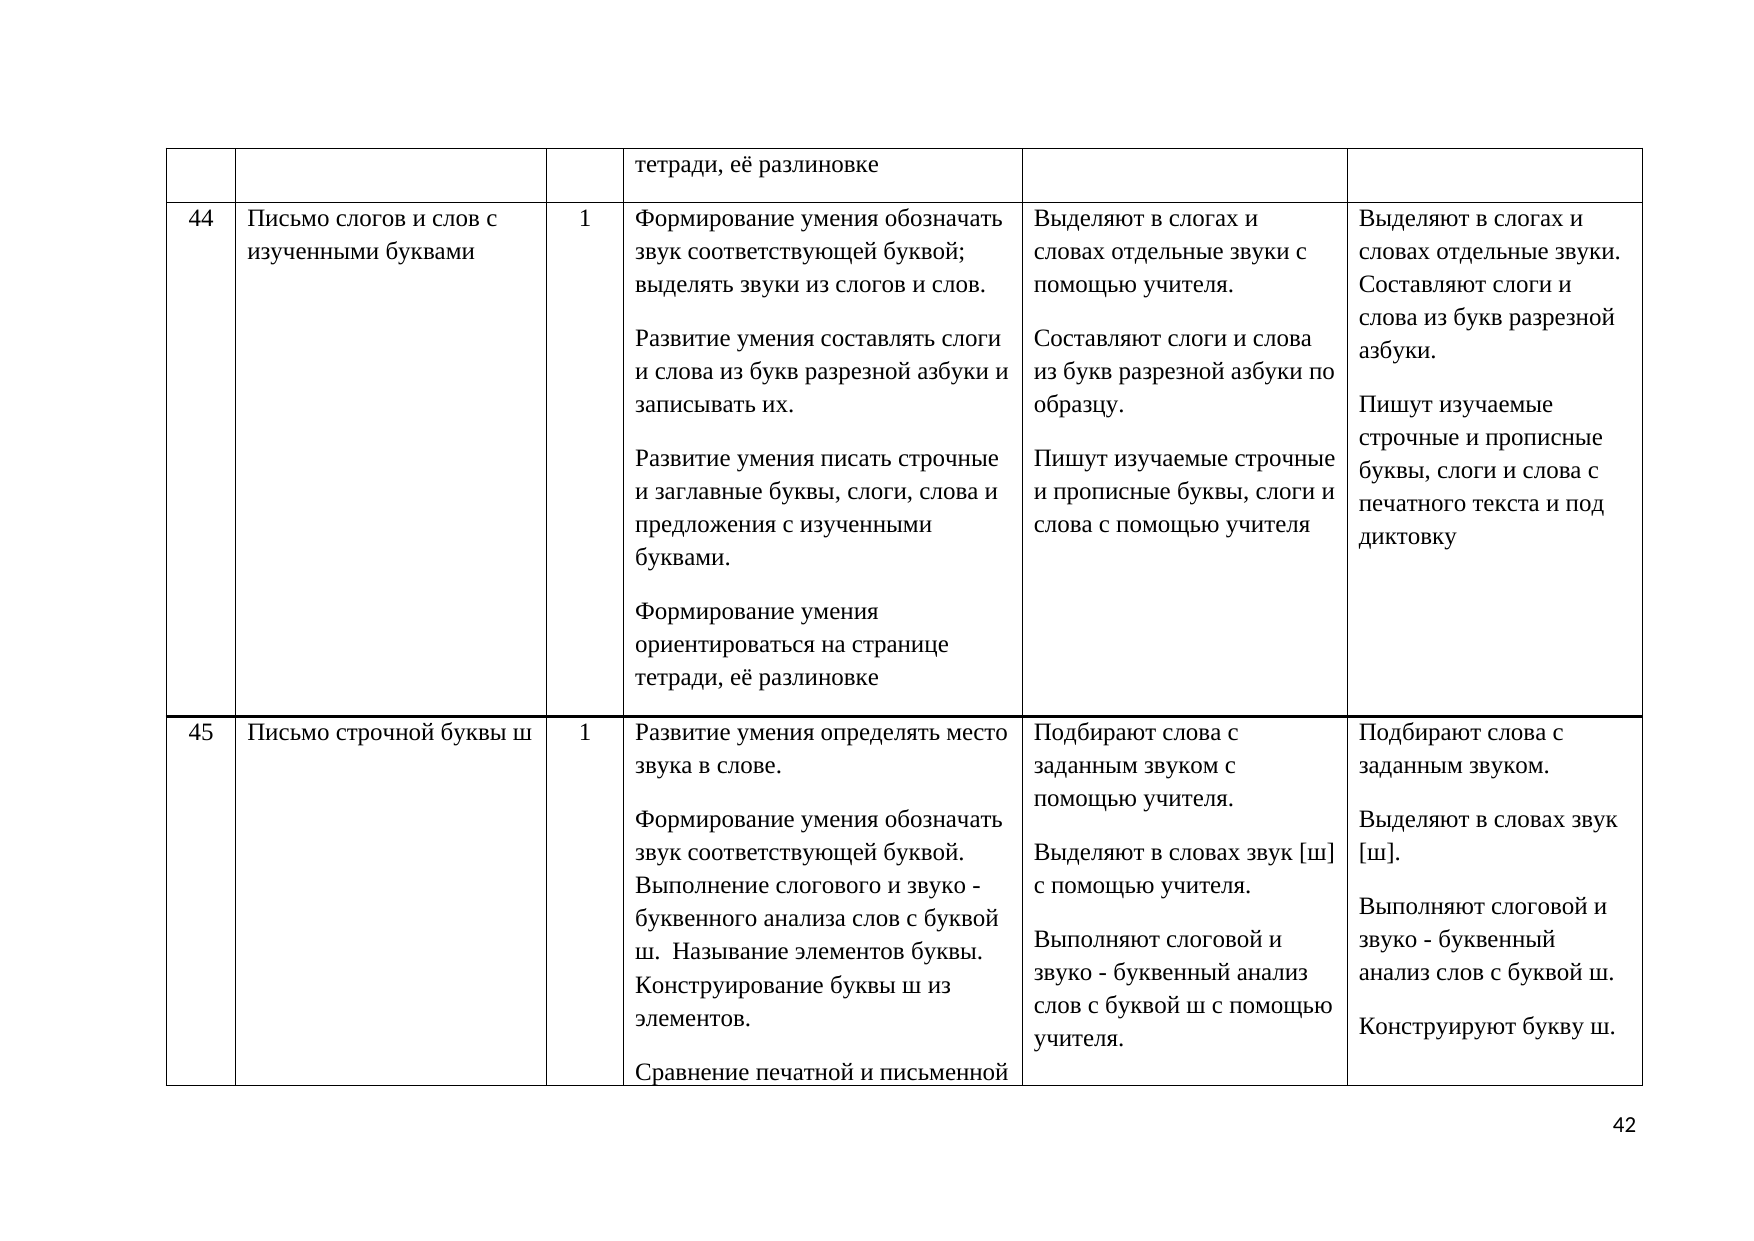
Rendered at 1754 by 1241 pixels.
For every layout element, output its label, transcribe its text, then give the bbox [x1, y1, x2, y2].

table_header 1 [547, 718, 623, 1085]
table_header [1023, 718, 1347, 1085]
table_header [624, 718, 1022, 1085]
table_cell 1 [547, 149, 623, 202]
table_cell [236, 149, 546, 202]
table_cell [1023, 149, 1347, 202]
table_cell 43 [167, 149, 235, 202]
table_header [236, 718, 546, 1085]
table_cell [624, 149, 1022, 202]
table_header 45 [167, 718, 235, 1085]
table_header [1348, 718, 1642, 1085]
table_cell 1 [547, 203, 623, 715]
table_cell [1348, 149, 1642, 202]
table_cell 44 [167, 203, 235, 715]
table_cell Письмо слогов и слов с изученными буквами [236, 203, 546, 715]
